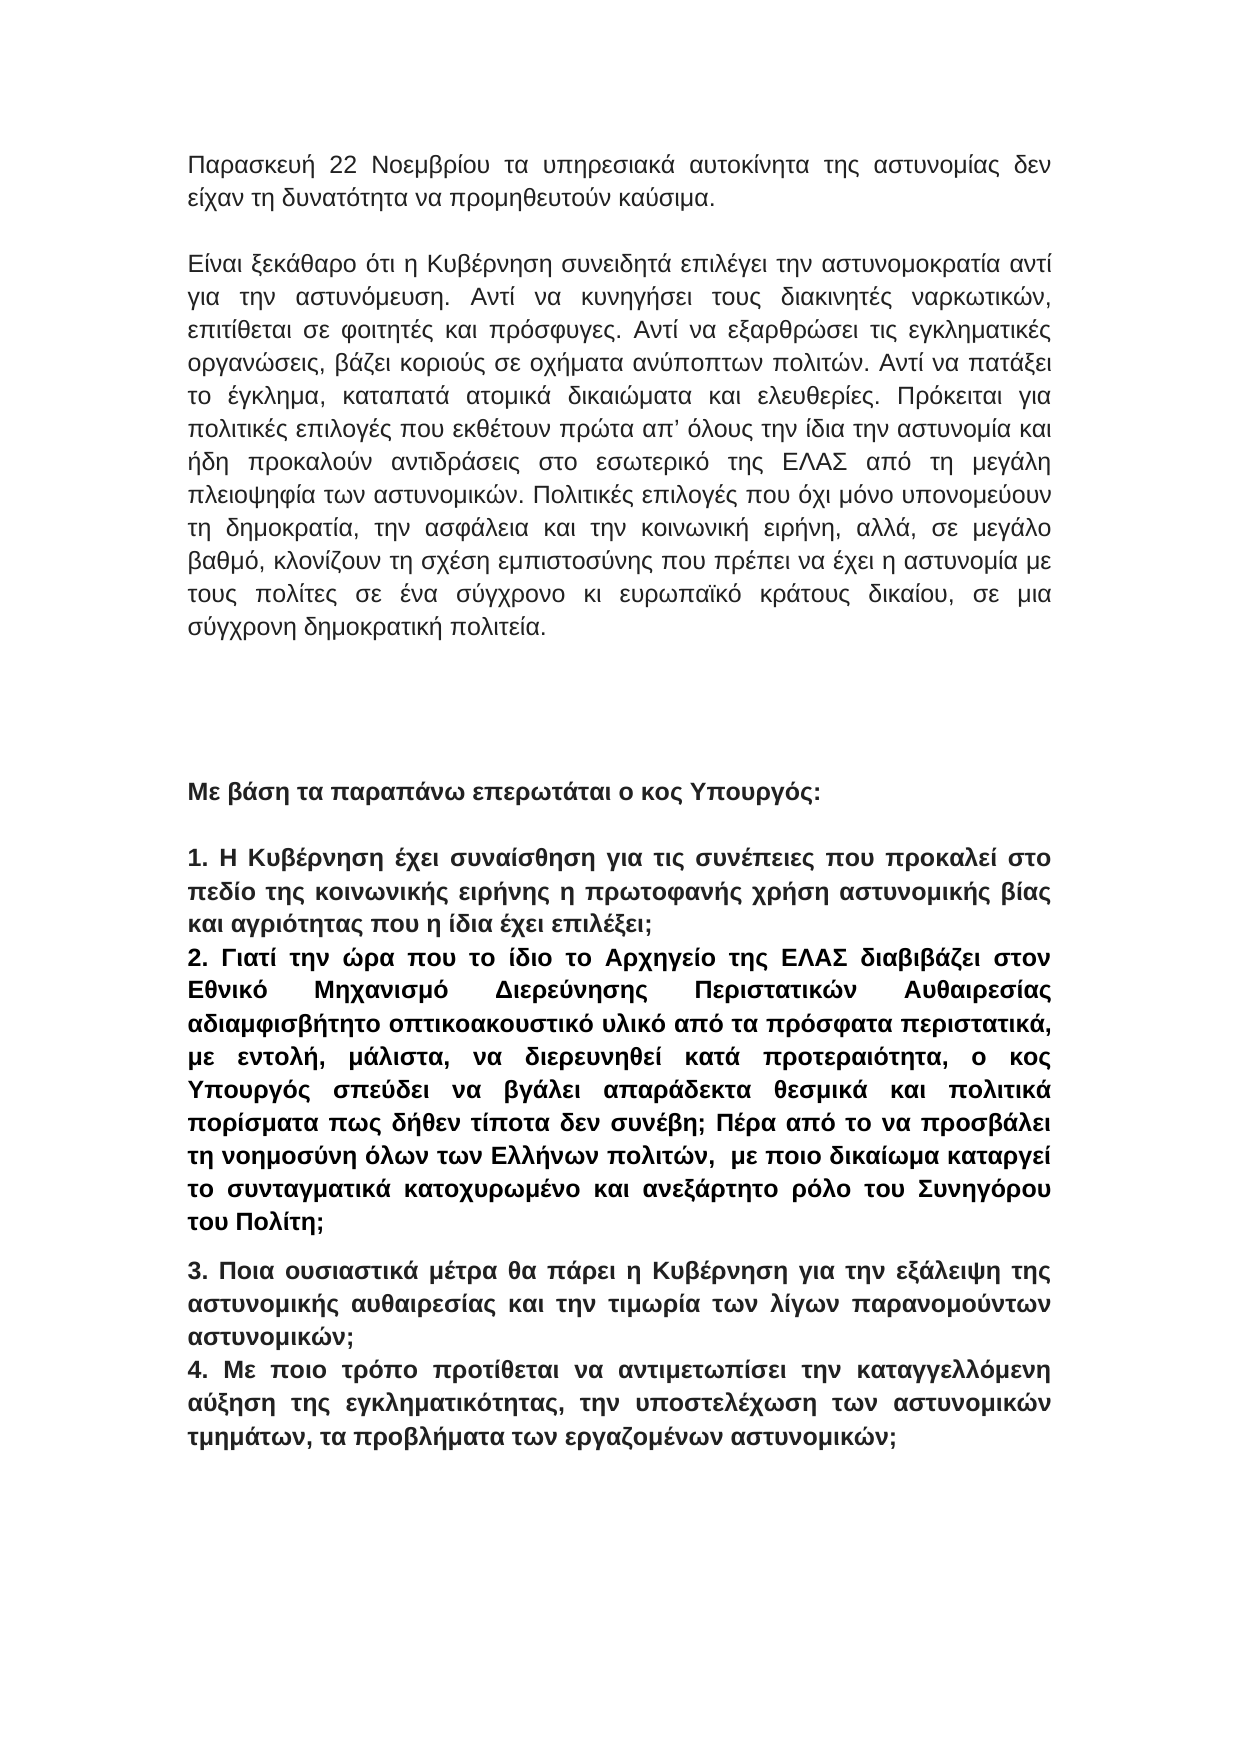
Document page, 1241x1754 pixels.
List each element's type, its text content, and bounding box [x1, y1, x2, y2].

text 1. Η Κυβέρνηση έχει συναίσθηση για τις συνέπειες που προκαλεί στο πεδίο της κοινωνικής ειρήνης η πρωτοφανής χρήση αστυνομικής βίας και αγριότητας που η ίδια έχει επιλέξει; [187, 843, 1053, 938]
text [187, 150, 1053, 212]
text 3. Ποια ουσιαστικά μέτρα θα πάρει η Κυβέρνηση για την εξάλειψη της αστυνομικής αυθαιρεσίας και την τιμωρία των λίγων παρανομούντων αστυνομικών; [187, 1256, 1053, 1351]
text Είναι ξεκάθαρο ότι η Κυβέρνηση συνειδητά επιλέγει την αστυνομοκρατία αντί για την αστυνόμευση. Αντί να κυνηγήσει τους διακινητές ναρκωτικών, επιτίθεται σε φοιτητές και πρόσφυγες. Αντί να εξαρθρώσει τις εγκληματικές οργανώσεις, βάζει κοριούς σε οχήματα ανύποπτων πολιτών. Αντί να πατάξει το έγκλημα, καταπατά ατομικά δικαιώματα και ελευθερίες. Πρόκειται για πολιτικές επιλογές που εκθέτουν πρώτα απ’ όλους την ίδια την αστυνομία και ήδη προκαλούν αντιδράσεις στο εσωτερικό της ΕΛΑΣ από τη μεγάλη πλειοψηφία των αστυνομικών. Πολιτικές επιλογές που όχι μόνο υπονομεύουν τη δημοκρατία, την ασφάλεια και την κοινωνική ειρήνη, αλλά, σε μεγάλο βαθμό, κλονίζουν τη σχέση εμπιστοσύνης που πρέπει να έχει η αστυνομία με τους πολίτες σε ένα σύγχρονο κι ευρωπαϊκό κράτους δικαίου, σε μια σύγχρονη δημοκρατική πολιτεία. [187, 249, 1053, 641]
text 4. Με ποιο τρόπο προτίθεται να αντιμετωπίσει την καταγγελλόμενη αύξηση της εγκληματικότητας, την υποστελέχωση των αστυνομικών τμημάτων, τα προβλήματα των εργαζομένων αστυνομικών; [187, 1355, 1053, 1450]
text 2. Γιατί την ώρα που το ίδιο το Αρχηγείο της ΕΛΑΣ διαβιβάζει στον Εθνικό Μηχανισμό Διερεύνησης Περιστατικών Αυθαιρεσίας αδιαμφισβήτητο οπτικοακουστικό υλικό από τα πρόσφατα περιστατικά, με εντολή, μάλιστα, να διερευνηθεί κατά προτεραιότητα, ο κος Υπουργός σπεύδει να βγάλει απαράδεκτα θεσμικά και πολιτικά πορίσματα πως δήθεν τίποτα δεν συνέβη; Πέρα από το να προσβάλει τη νοημοσύνη όλων των Ελλήνων πολιτών, με ποιο δικαίωμα καταργεί το συνταγματικά κατοχυρωμένο και ανεξάρτητο ρόλο του Συνηγόρου του Πολίτη; [187, 942, 1053, 1235]
text Με βάση τα παραπάνω επερωτάται ο κος Υπουργός: [187, 777, 1053, 806]
